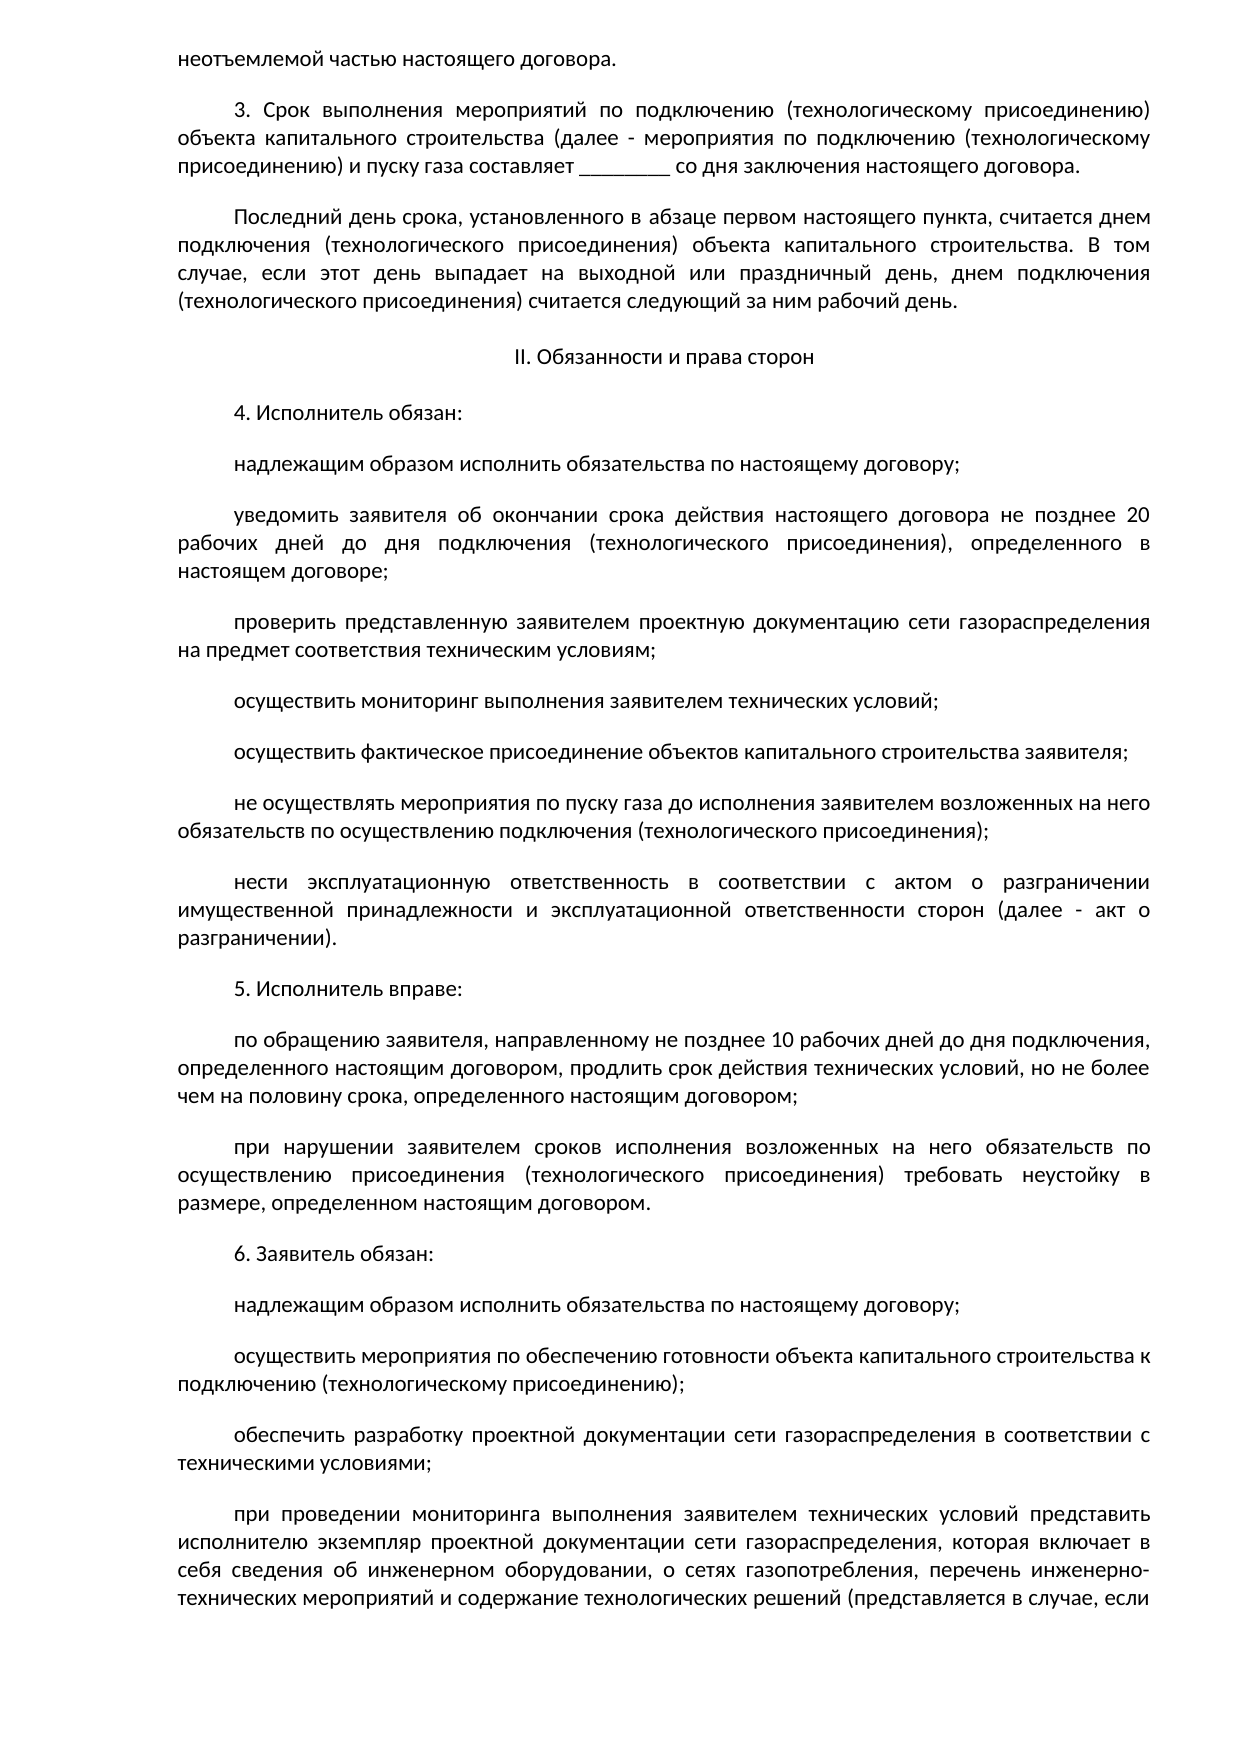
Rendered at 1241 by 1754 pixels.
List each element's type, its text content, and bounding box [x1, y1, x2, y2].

text II. Обязанности и права сторон [177, 342, 1152, 370]
text Последний день срока, установленного в абзаце первом настоящего пункта, считается днем подключения (технологического присоединения) объекта капитального строительства. В том случае, если этот день выпадает на выходной или праздничный день, днем подключения (технологического присоединения) считается следующий за ним рабочий день. [177, 202, 1152, 314]
text 6. Заявитель обязан: [177, 1239, 1152, 1267]
text при нарушении заявителем сроков исполнения возложенных на него обязательств по осуществлению присоединения (технологического присоединения) требовать неустойку в размере, определенном настоящим договором. [177, 1132, 1152, 1216]
text осуществить мониторинг выполнения заявителем технических условий; [177, 686, 1152, 714]
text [177, 44, 1152, 72]
text надлежащим образом исполнить обязательства по настоящему договору; [177, 449, 1152, 477]
text осуществить мероприятия по обеспечению готовности объекта капитального строительства к подключению (технологическому присоединению); [177, 1341, 1152, 1397]
text обеспечить разработку проектной документации сети газораспределения в соответствии с техническими условиями; [177, 1420, 1152, 1476]
text 4. Исполнитель обязан: [177, 398, 1152, 426]
text 3. Срок выполнения мероприятий по подключению (технологическому присоединению) объекта капитального строительства (далее - мероприятия по подключению (технологическому присоединению) и пуску газа составляет ________ со дня заключения настоящего договора. [177, 95, 1152, 179]
text 5. Исполнитель вправе: [177, 974, 1152, 1002]
text по обращению заявителя, направленному не позднее 10 рабочих дней до дня подключения, определенного настоящим договором, продлить срок действия технических условий, но не более чем на половину срока, определенного настоящим договором; [177, 1025, 1152, 1109]
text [177, 1499, 1152, 1611]
text уведомить заявителя об окончании срока действия настоящего договора не позднее 20 рабочих дней до дня подключения (технологического присоединения), определенного в настоящем договоре; [177, 500, 1152, 584]
text надлежащим образом исполнить обязательства по настоящему договору; [177, 1290, 1152, 1318]
text нести эксплуатационную ответственность в соответствии с актом о разграничении имущественной принадлежности и эксплуатационной ответственности сторон (далее - акт о разграничении). [177, 867, 1152, 951]
text проверить представленную заявителем проектную документацию сети газораспределения на предмет соответствия техническим условиям; [177, 607, 1152, 663]
text не осуществлять мероприятия по пуску газа до исполнения заявителем возложенных на него обязательств по осуществлению подключения (технологического присоединения); [177, 788, 1152, 844]
text осуществить фактическое присоединение объектов капитального строительства заявителя; [177, 737, 1152, 765]
